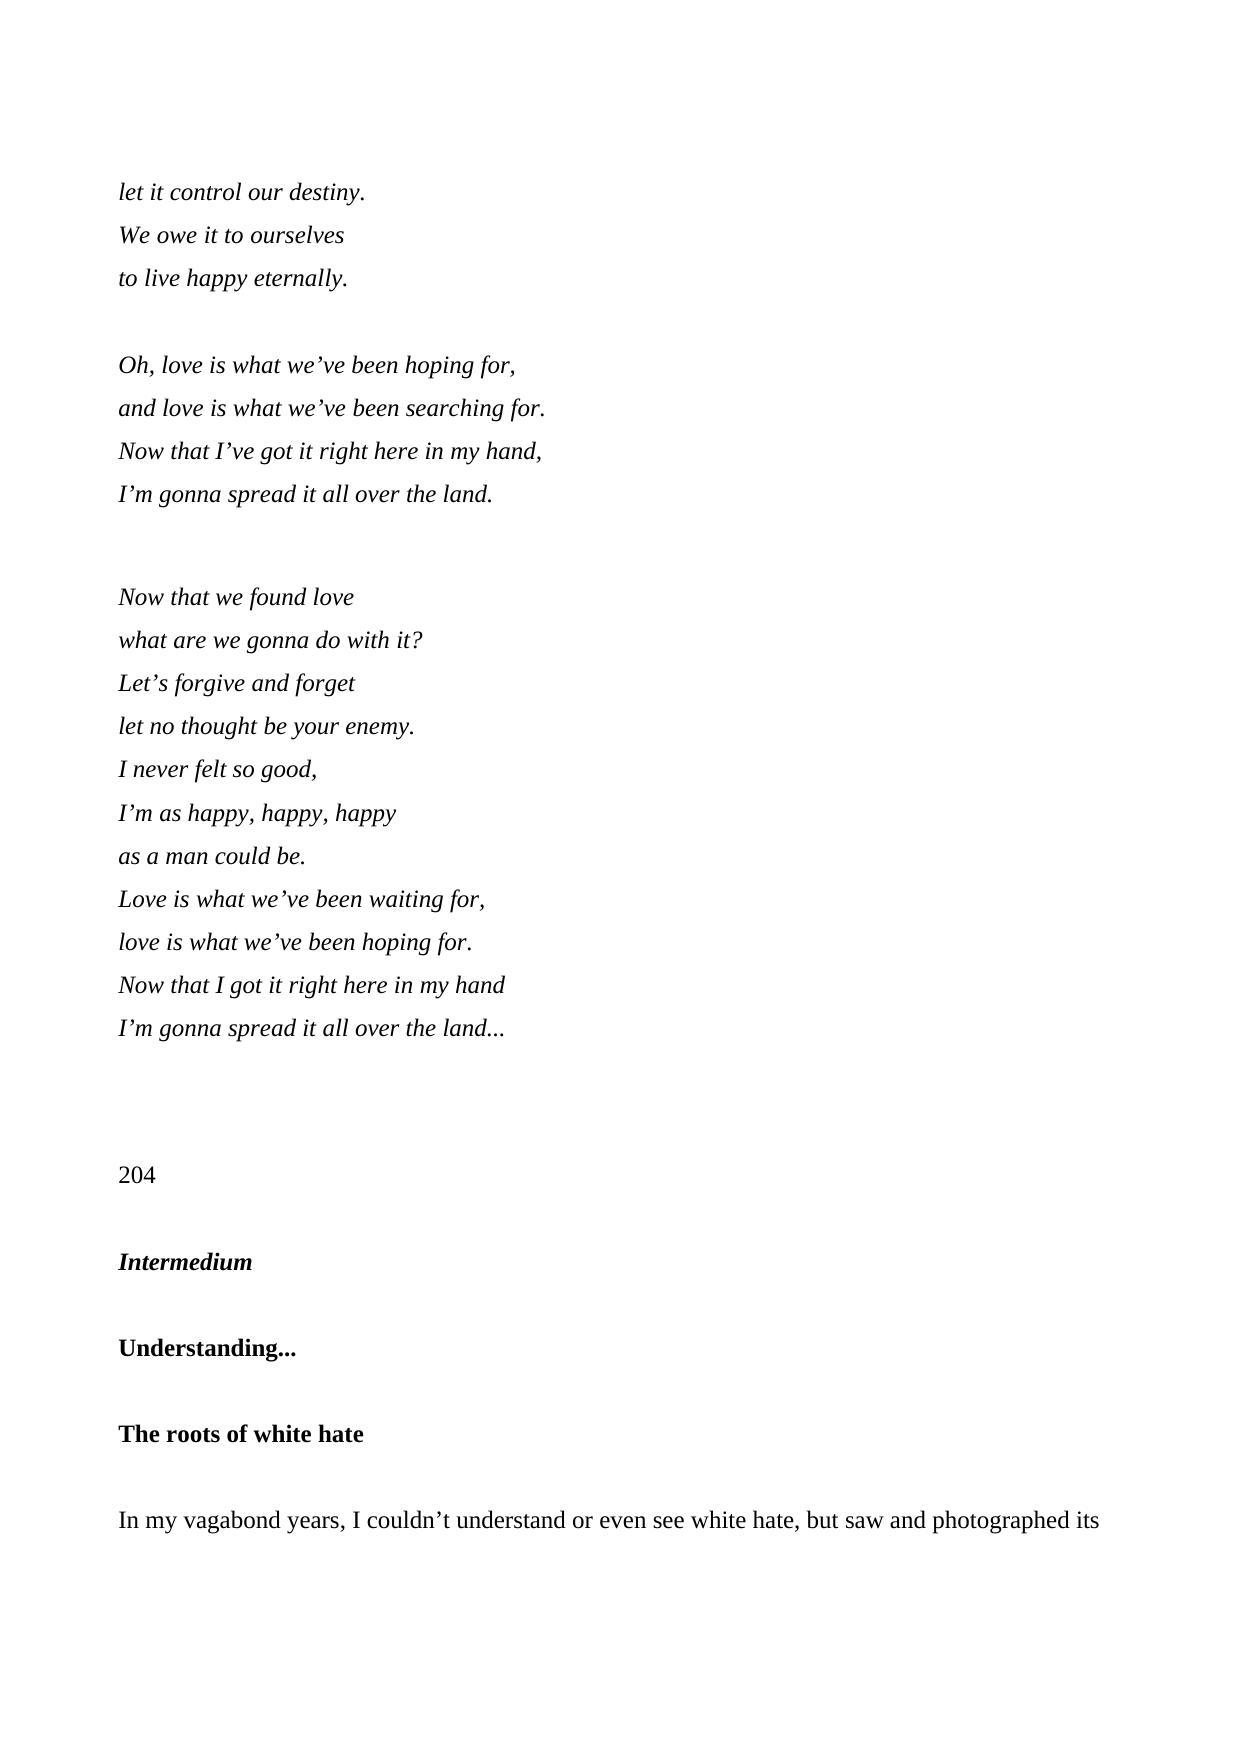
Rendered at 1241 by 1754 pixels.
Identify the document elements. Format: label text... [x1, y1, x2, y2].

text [118, 1160, 1122, 1534]
text Now that we found love what are we gonna do with it? Let’s forgive and forget let no thought be your enemy. I never felt so good, I’m as happy, happy, happy as a man could be. Love is what we’ve been waiting for, love is what we’ve been hoping for. Now that I got it right here in my hand I’m gonna spread it all over the land... [118, 582, 1122, 1130]
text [118, 177, 1122, 508]
